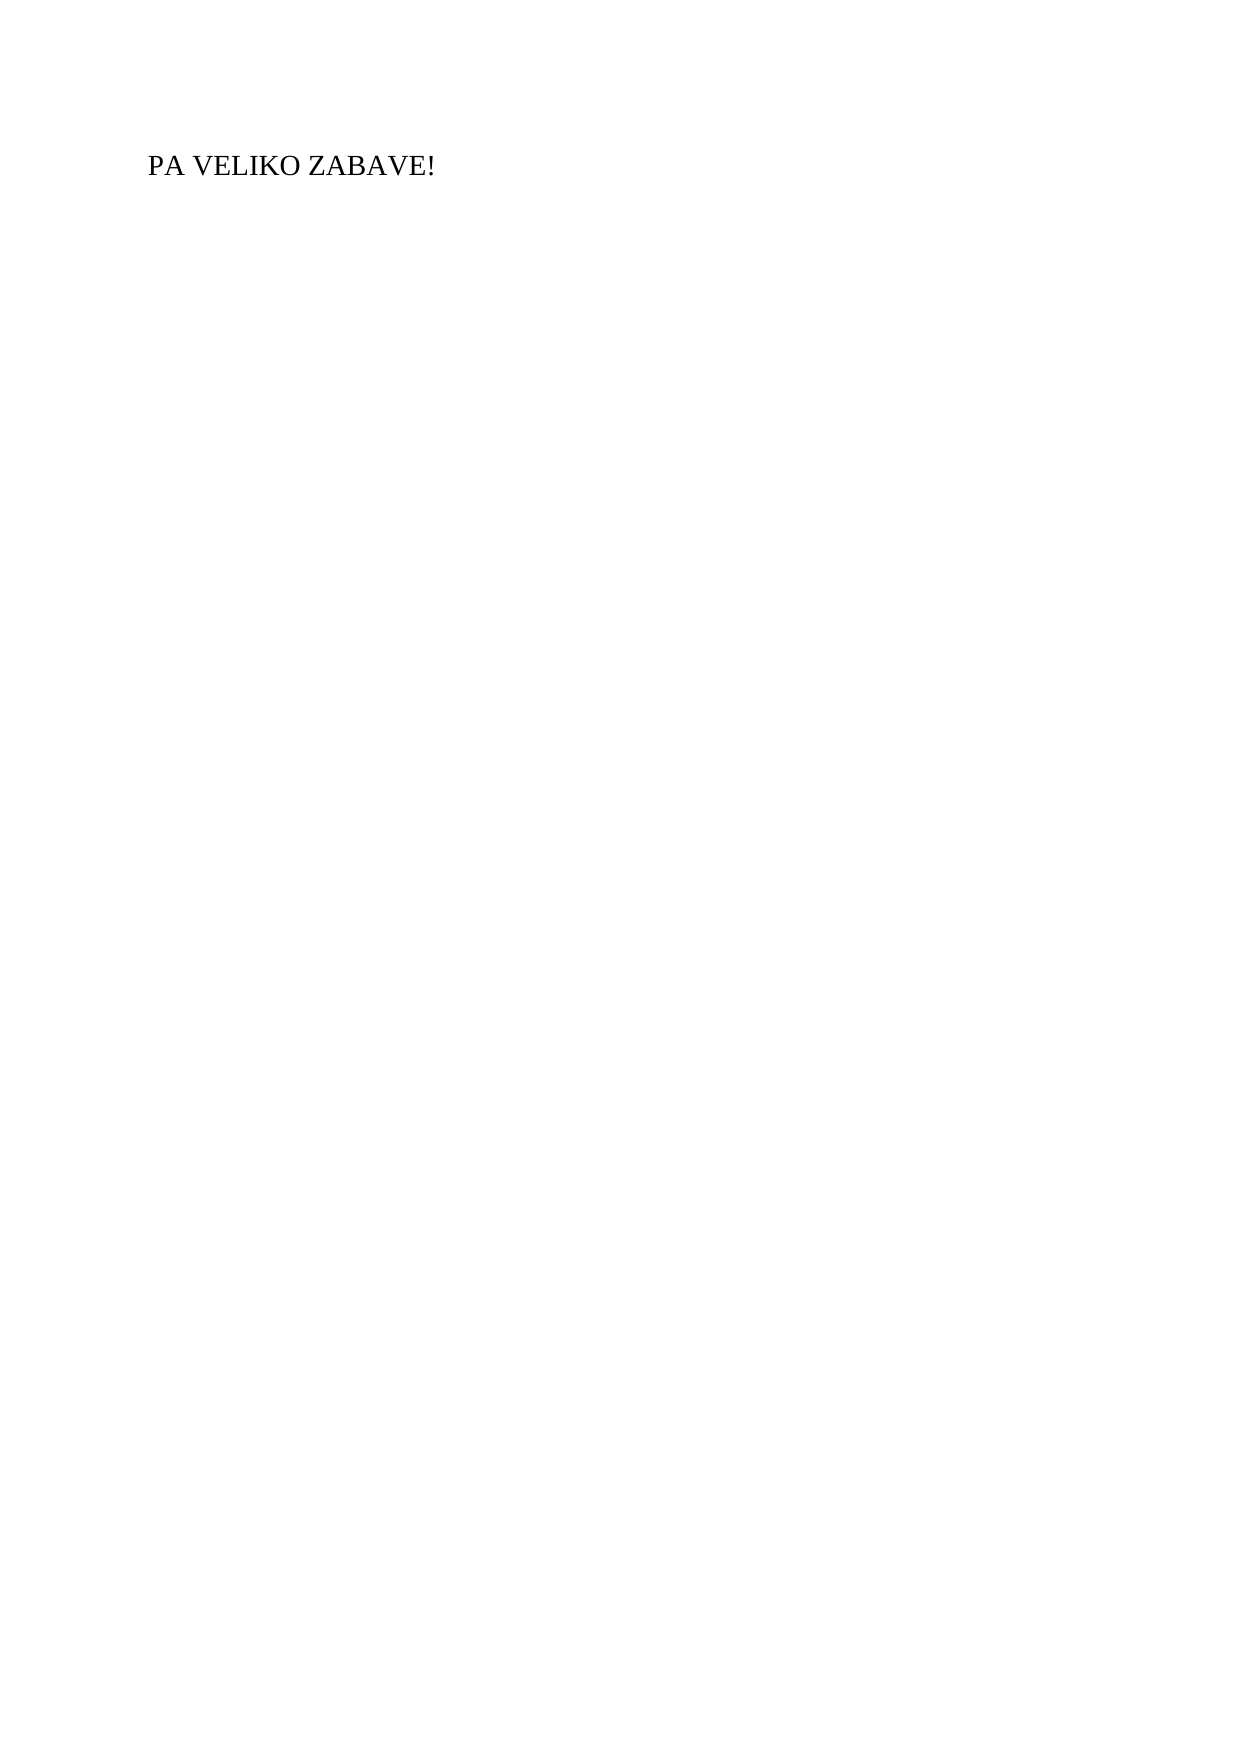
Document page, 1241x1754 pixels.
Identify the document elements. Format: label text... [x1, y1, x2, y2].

text PA VELIKO ZABAVE! [148, 148, 1093, 181]
